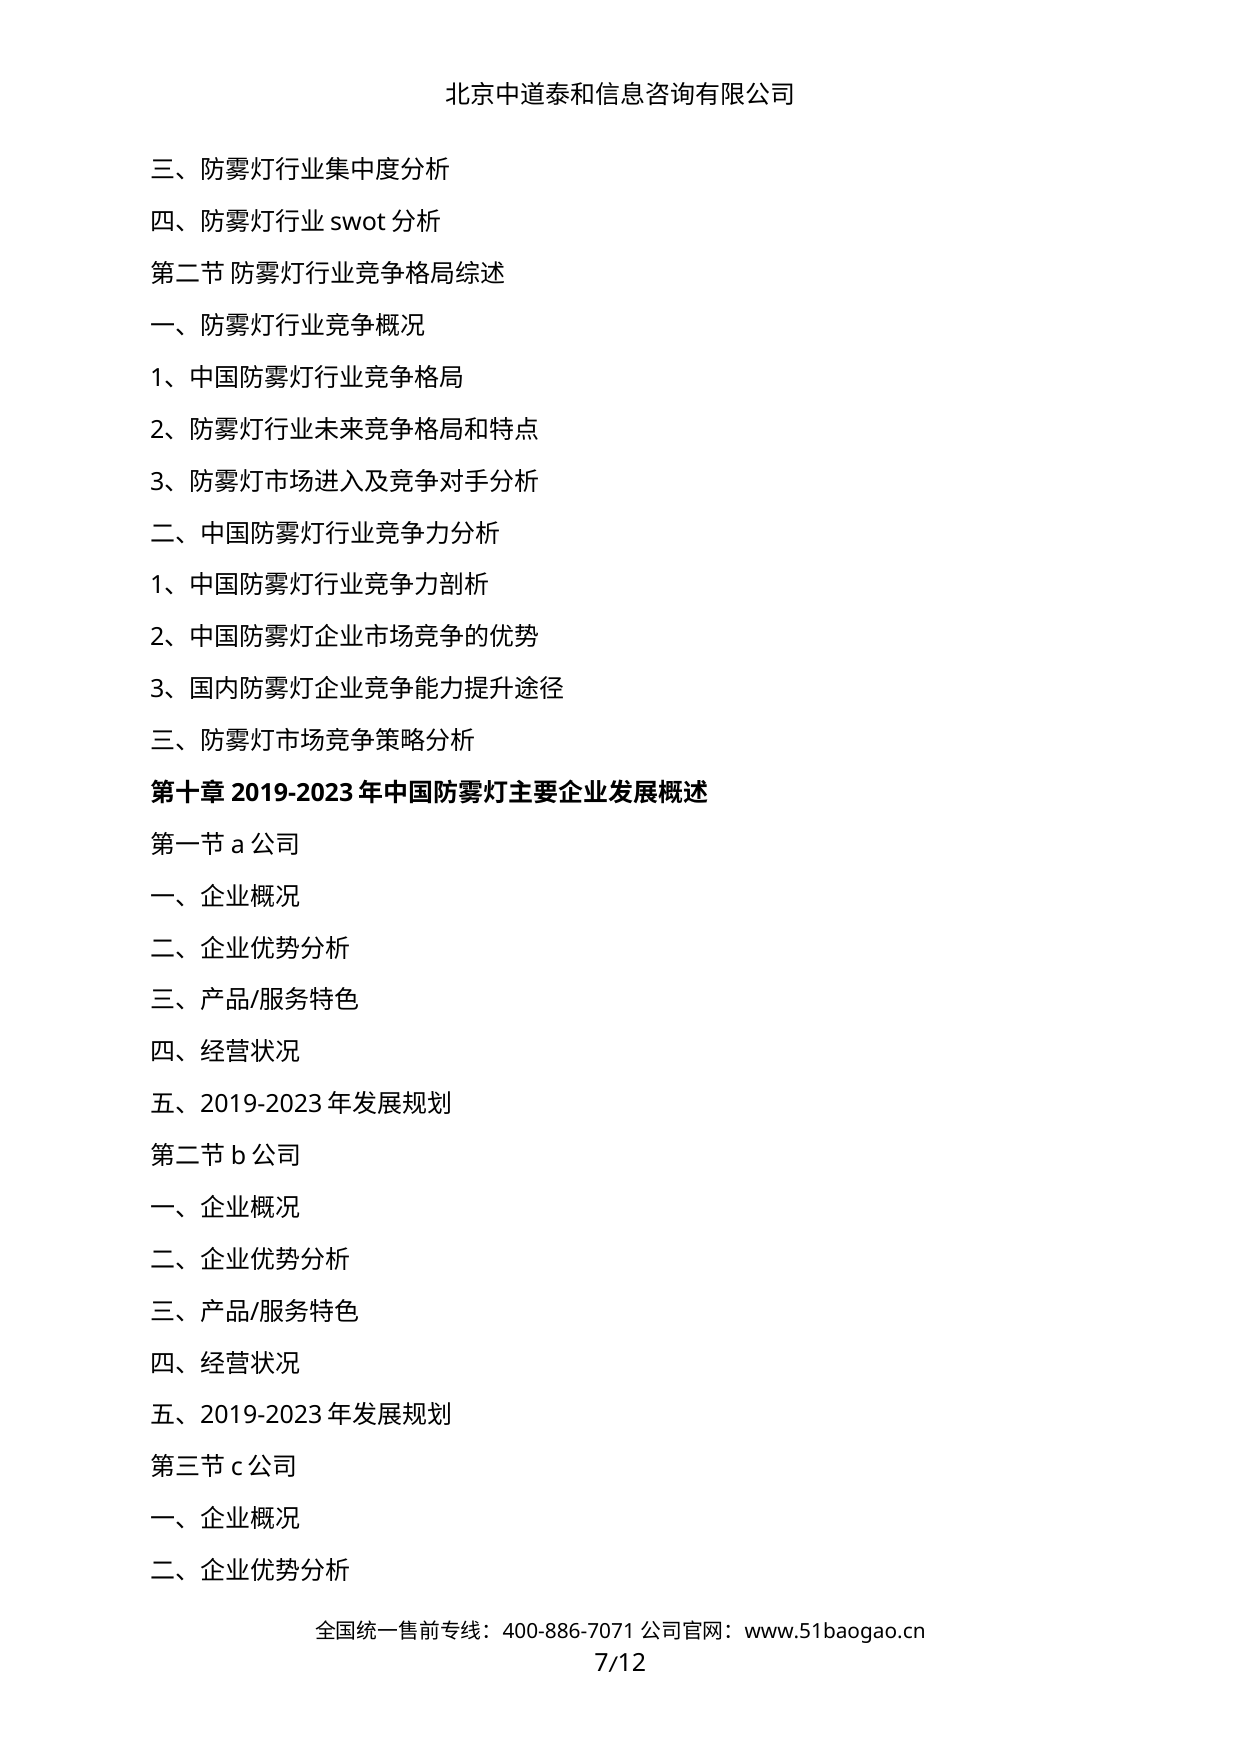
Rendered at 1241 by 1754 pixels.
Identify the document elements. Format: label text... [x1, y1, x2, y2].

text 1、中国防雾灯行业竞争格局 [150, 357, 1090, 394]
text 3、防雾灯市场进入及竞争对手分析 [150, 461, 1090, 497]
text 第十章 2019-2023年中国防雾灯主要企业发展概述 [150, 772, 1090, 809]
text 第二节 防雾灯行业竞争格局综述 [150, 254, 1090, 290]
text 一、企业概况 [150, 1499, 1090, 1535]
text 三、产品/服务特色 [150, 980, 1090, 1016]
text 五、2019-2023年发展规划 [150, 1395, 1090, 1431]
text 第三节 c公司 [150, 1447, 1090, 1483]
text 第一节 a公司 [150, 824, 1090, 861]
text 四、经营状况 [150, 1032, 1090, 1068]
text 二、企业优势分析 [150, 928, 1090, 964]
text 二、企业优势分析 [150, 1239, 1090, 1276]
text 二、企业优势分析 [150, 1551, 1090, 1587]
text 3、国内防雾灯企业竞争能力提升途径 [150, 669, 1090, 705]
text 三、防雾灯行业集中度分析 [150, 150, 1090, 186]
text 一、企业概况 [150, 1187, 1090, 1224]
text 三、防雾灯市场竞争策略分析 [150, 721, 1090, 757]
text 四、防雾灯行业swot分析 [150, 202, 1090, 238]
text 四、经营状况 [150, 1343, 1090, 1379]
text 一、防雾灯行业竞争概况 [150, 306, 1090, 342]
text 第二节 b公司 [150, 1136, 1090, 1172]
text 2、中国防雾灯企业市场竞争的优势 [150, 617, 1090, 653]
text 1、中国防雾灯行业竞争力剖析 [150, 565, 1090, 601]
text 二、中国防雾灯行业竞争力分析 [150, 513, 1090, 549]
text 五、2019-2023年发展规划 [150, 1084, 1090, 1120]
text 2、防雾灯行业未来竞争格局和特点 [150, 409, 1090, 446]
text 一、企业概况 [150, 876, 1090, 912]
text 三、产品/服务特色 [150, 1291, 1090, 1327]
